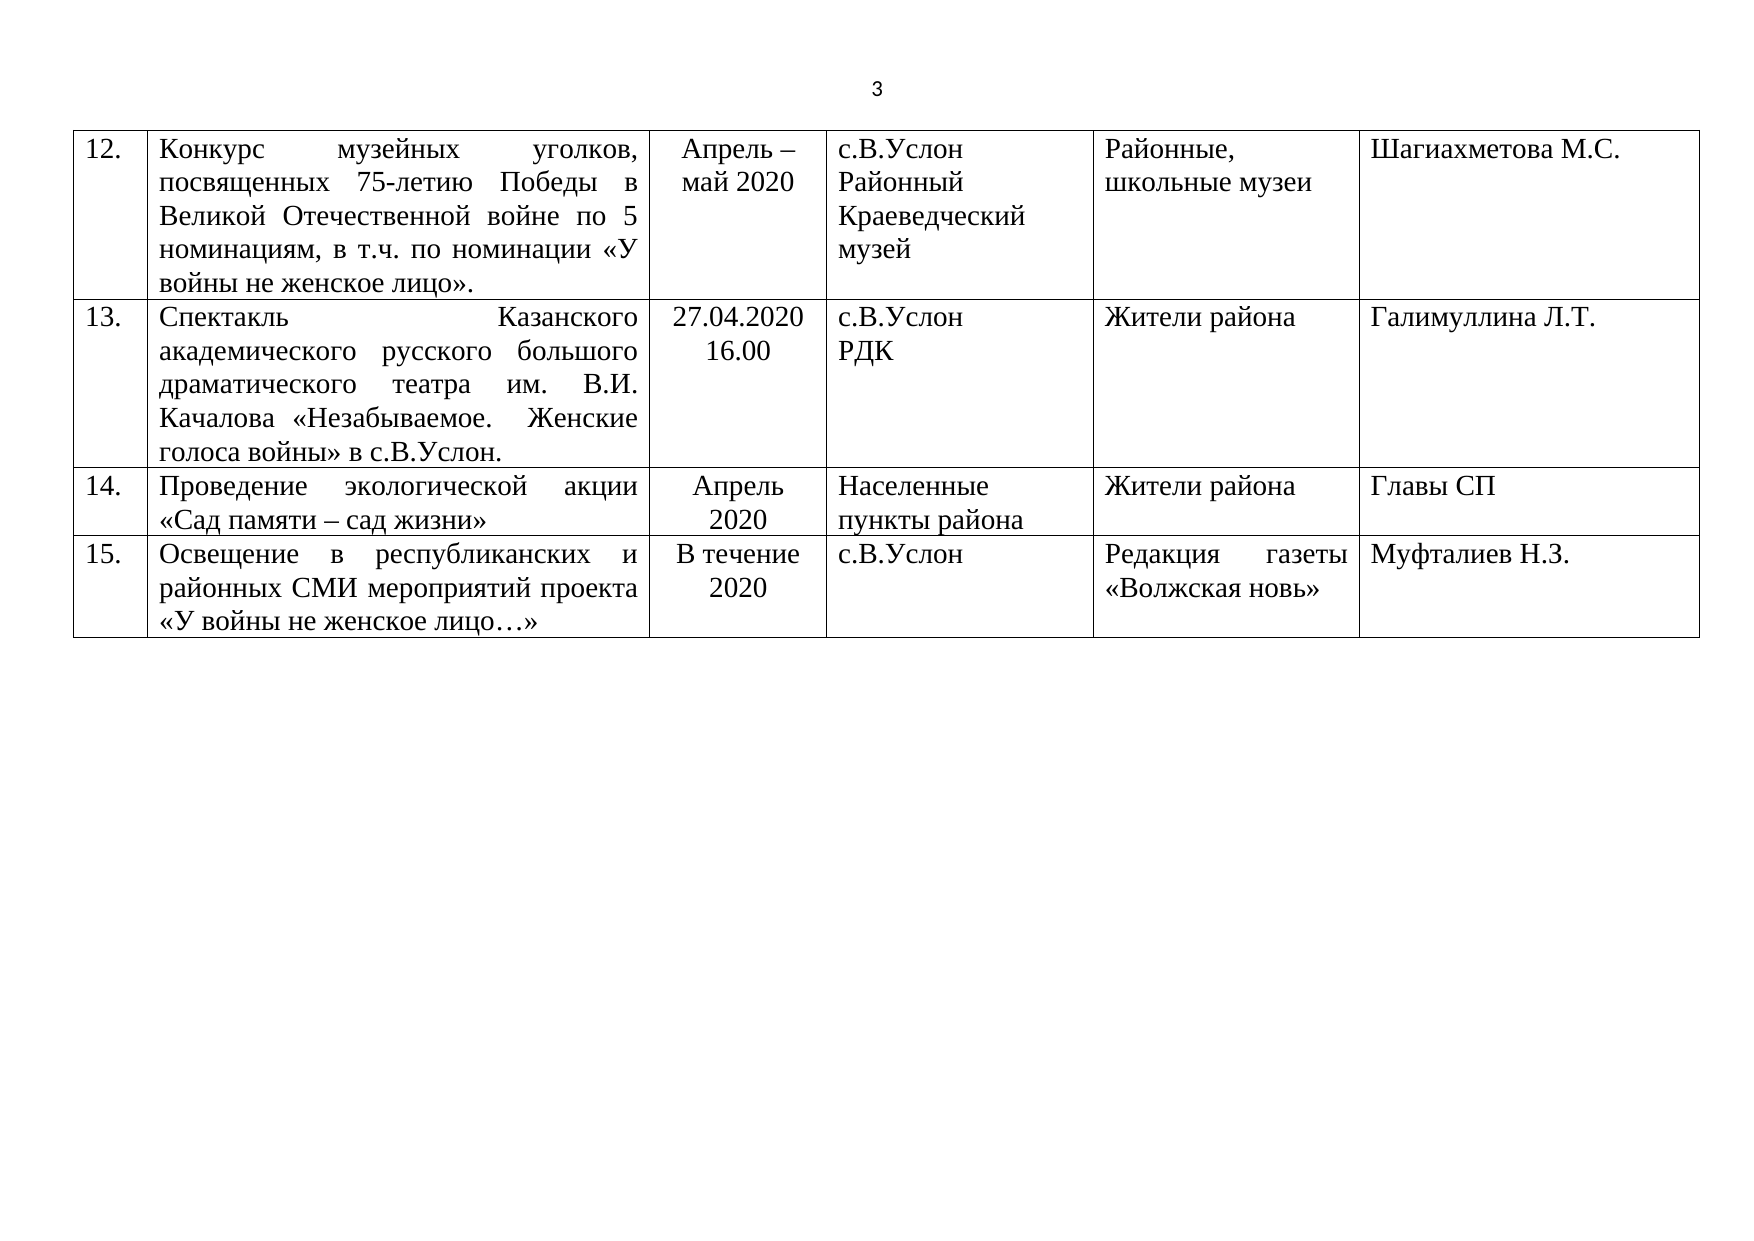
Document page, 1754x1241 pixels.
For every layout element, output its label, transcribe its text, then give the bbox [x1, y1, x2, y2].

table_cell Апрель 2020 [650, 468, 826, 535]
table_cell Апрель – май 2020 [650, 131, 826, 298]
table_cell [74, 300, 147, 467]
table_cell Шагиахметова М.С. [1360, 131, 1699, 298]
table_cell с.В.Услон РДК [827, 300, 1093, 467]
table_cell Освещение в республиканских и районных СМИ мероприятий проекта «У войны не женское лицо…» [148, 536, 649, 637]
table_cell с.В.Услон [827, 536, 1093, 637]
table_cell [74, 131, 147, 298]
table_cell с.В.Услон Районный Краеведческий музей [827, 131, 1093, 298]
table_cell [74, 536, 147, 637]
table_cell Конкурс музейных уголков, посвященных 75-летию Победы в Великой Отечественной войне по 5 номинациям, в т.ч. по номинации «У войны не женское лицо». [148, 131, 649, 298]
table_cell 27.04.2020 16.00 [650, 300, 826, 467]
table_cell Районные, школьные музеи [1094, 131, 1359, 298]
table_cell Жители района [1094, 300, 1359, 467]
table_cell В течение 2020 [650, 536, 826, 637]
table_cell Жители района [1094, 468, 1359, 535]
table_cell Проведение экологической акции «Сад памяти – сад жизни» [148, 468, 649, 535]
table_cell Редакция газеты «Волжская новь» [1094, 536, 1359, 637]
table_cell Галимуллина Л.Т. [1360, 300, 1699, 467]
table_cell Населенные пункты района [827, 468, 1093, 535]
table_cell Главы СП [1360, 468, 1699, 535]
table_cell Муфталиев Н.З. [1360, 536, 1699, 637]
table_cell [74, 468, 147, 535]
table_cell Спектакль Казанского академического русского большого драматического театра им. В.И. Качалова «Незабываемое. Женские голоса войны» в с.В.Услон. [148, 300, 649, 467]
